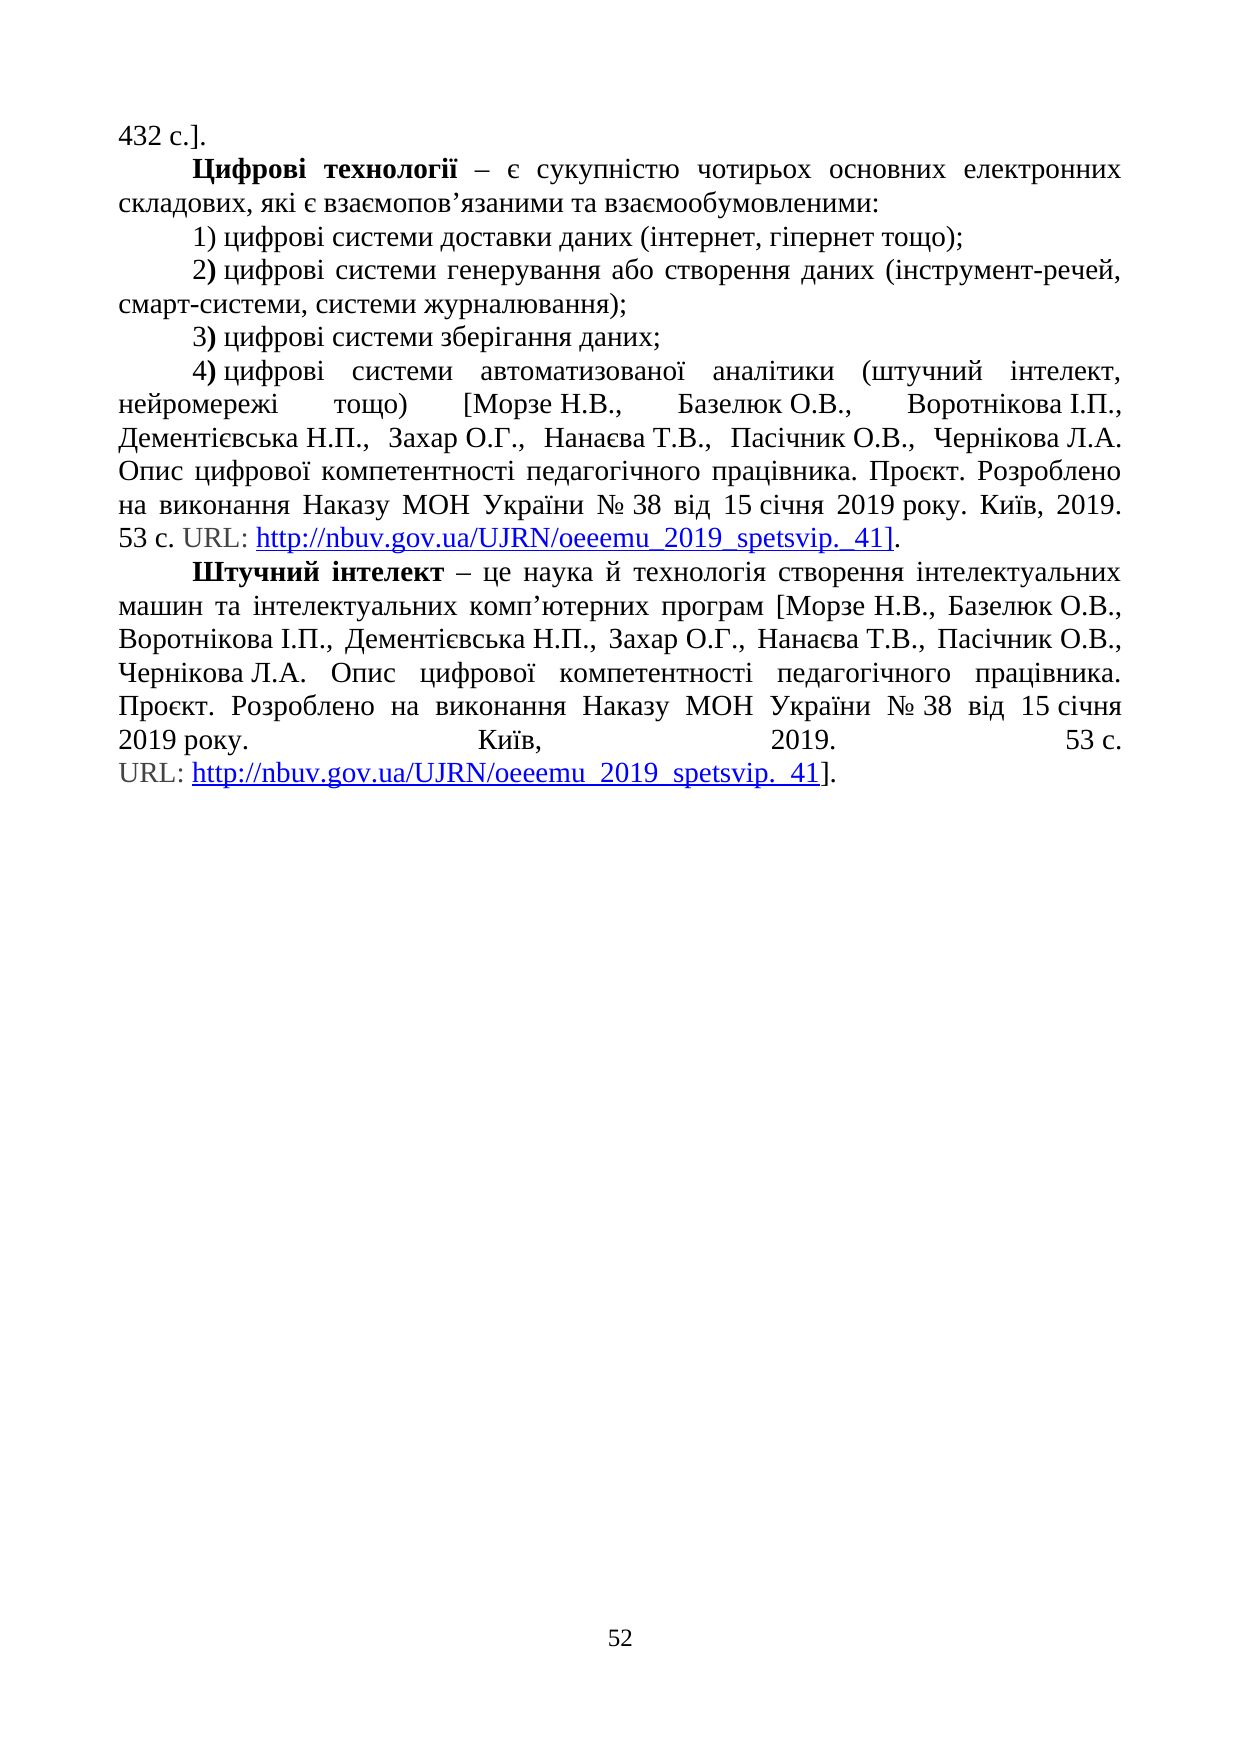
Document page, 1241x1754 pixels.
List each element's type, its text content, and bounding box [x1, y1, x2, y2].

text 2) цифрові системи генерування або створення даних (інструмент-речей, смарт-системи, системи журналювання); [118, 252, 1122, 319]
text 3) цифрові системи зберігання даних; [118, 319, 1122, 353]
text 4) цифрові системи автоматизованої аналітики (штучний інтелект, нейромережі тощо) [Морзе Н.В., Базелюк О.В., Воротнікова І.П., Дементієвська Н.П., Захар О.Г., Нанаєва Т.В., Пасічник О.В., Чернікова Л.А. Опис цифрової компетентності педагогічного працівника. Проєкт. Розроблено на виконання Наказу МОН України № 38 від 15 січня 2019 року. Київ, 2019. 53 с. URL: http://nbuv.gov.ua/UJRN/oeeemu_2019_spetsvip._41]. [118, 353, 1122, 554]
text Штучний інтелект – це наука й технологія створення інтелектуальних машин та інтелектуальних комп’ютерних програм [Морзе Н.В., Базелюк О.В., Воротнікова І.П., Дементієвська Н.П., Захар О.Г., Нанаєва Т.В., Пасічник О.В., Чернікова Л.А. Опис цифрової компетентності педагогічного працівника. Проєкт. Розроблено на виконання Наказу МОН України № 38 від 15 січня 2019 року. Київ, 2019. 53 с. URL: http://nbuv.gov.ua/UJRN/oeeemu_2019_spetsvip._41]. [118, 554, 1122, 789]
text Цифрові технології – є сукупністю чотирьох основних електронних складових, які є взаємопов’язаними та взаємообумовленими: [118, 152, 1122, 219]
text 1) цифрові системи доставки даних (інтернет, гіпернет тощо); [118, 219, 1122, 252]
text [118, 118, 1122, 152]
